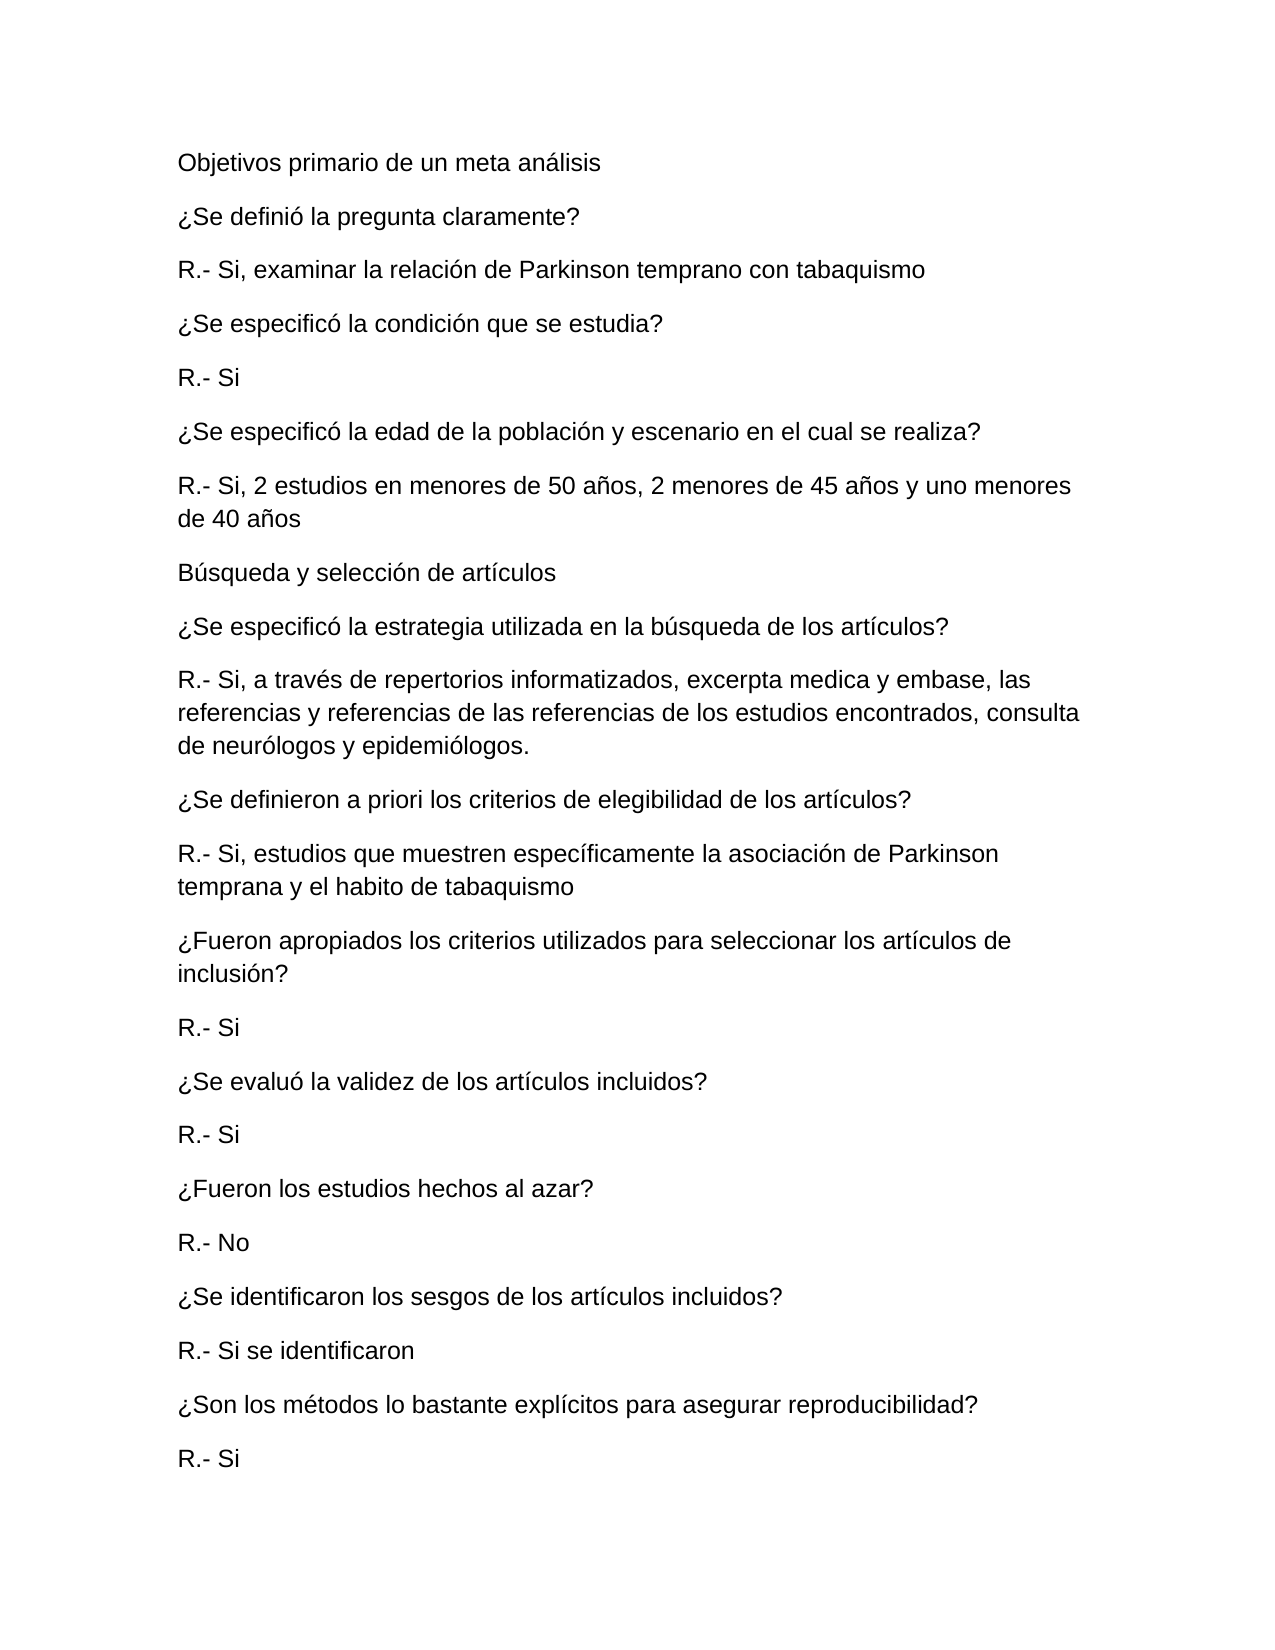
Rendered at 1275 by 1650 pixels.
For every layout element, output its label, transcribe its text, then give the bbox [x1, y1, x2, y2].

text ¿Se especificó la estrategia utilizada en la búsqueda de los artículos? [177, 611, 1098, 640]
text ¿Son los métodos lo bastante explícitos para asegurar reproducibilidad? [177, 1390, 1098, 1418]
text R.- Si se identificaron [177, 1336, 1098, 1365]
text R.- Si, examinar la relación de Parkinson temprano con tabaquismo [177, 255, 1098, 284]
text R.- Si [177, 363, 1098, 392]
text R.- Si [177, 1013, 1098, 1042]
text ¿Se especificó la condición que se estudia? [177, 309, 1098, 338]
text ¿Se evaluó la validez de los artículos incluidos? [177, 1067, 1098, 1095]
text ¿Se definieron a priori los criterios de elegibilidad de los artículos? [177, 785, 1098, 814]
text ¿Fueron los estudios hechos al azar? [177, 1174, 1098, 1203]
text ¿Fueron apropiados los criterios utilizados para seleccionar los artículos de inclusión? [177, 926, 1098, 988]
text ¿Se identificaron los sesgos de los artículos incluidos? [177, 1282, 1098, 1311]
text Objetivos primario de un meta análisis [177, 148, 1098, 176]
text R.- Si, a través de repertorios informatizados, excerpta medica y embase, las referencias y referencias de las referencias de los estudios encontrados, consulta de neurólogos y epidemiólogos. [177, 665, 1098, 760]
text R.- Si [177, 1444, 1098, 1472]
text R.- No [177, 1228, 1098, 1257]
text ¿Se especificó la edad de la población y escenario en el cual se realiza? [177, 417, 1098, 446]
text R.- Si [177, 1121, 1098, 1149]
text R.- Si, estudios que muestren específicamente la asociación de Parkinson temprana y el habito de tabaquismo [177, 839, 1098, 901]
text Búsqueda y selección de artículos [177, 558, 1098, 586]
text ¿Se definió la pregunta claramente? [177, 201, 1098, 230]
text R.- Si, 2 estudios en menores de 50 años, 2 menores de 45 años y uno menores de 40 años [177, 471, 1098, 532]
